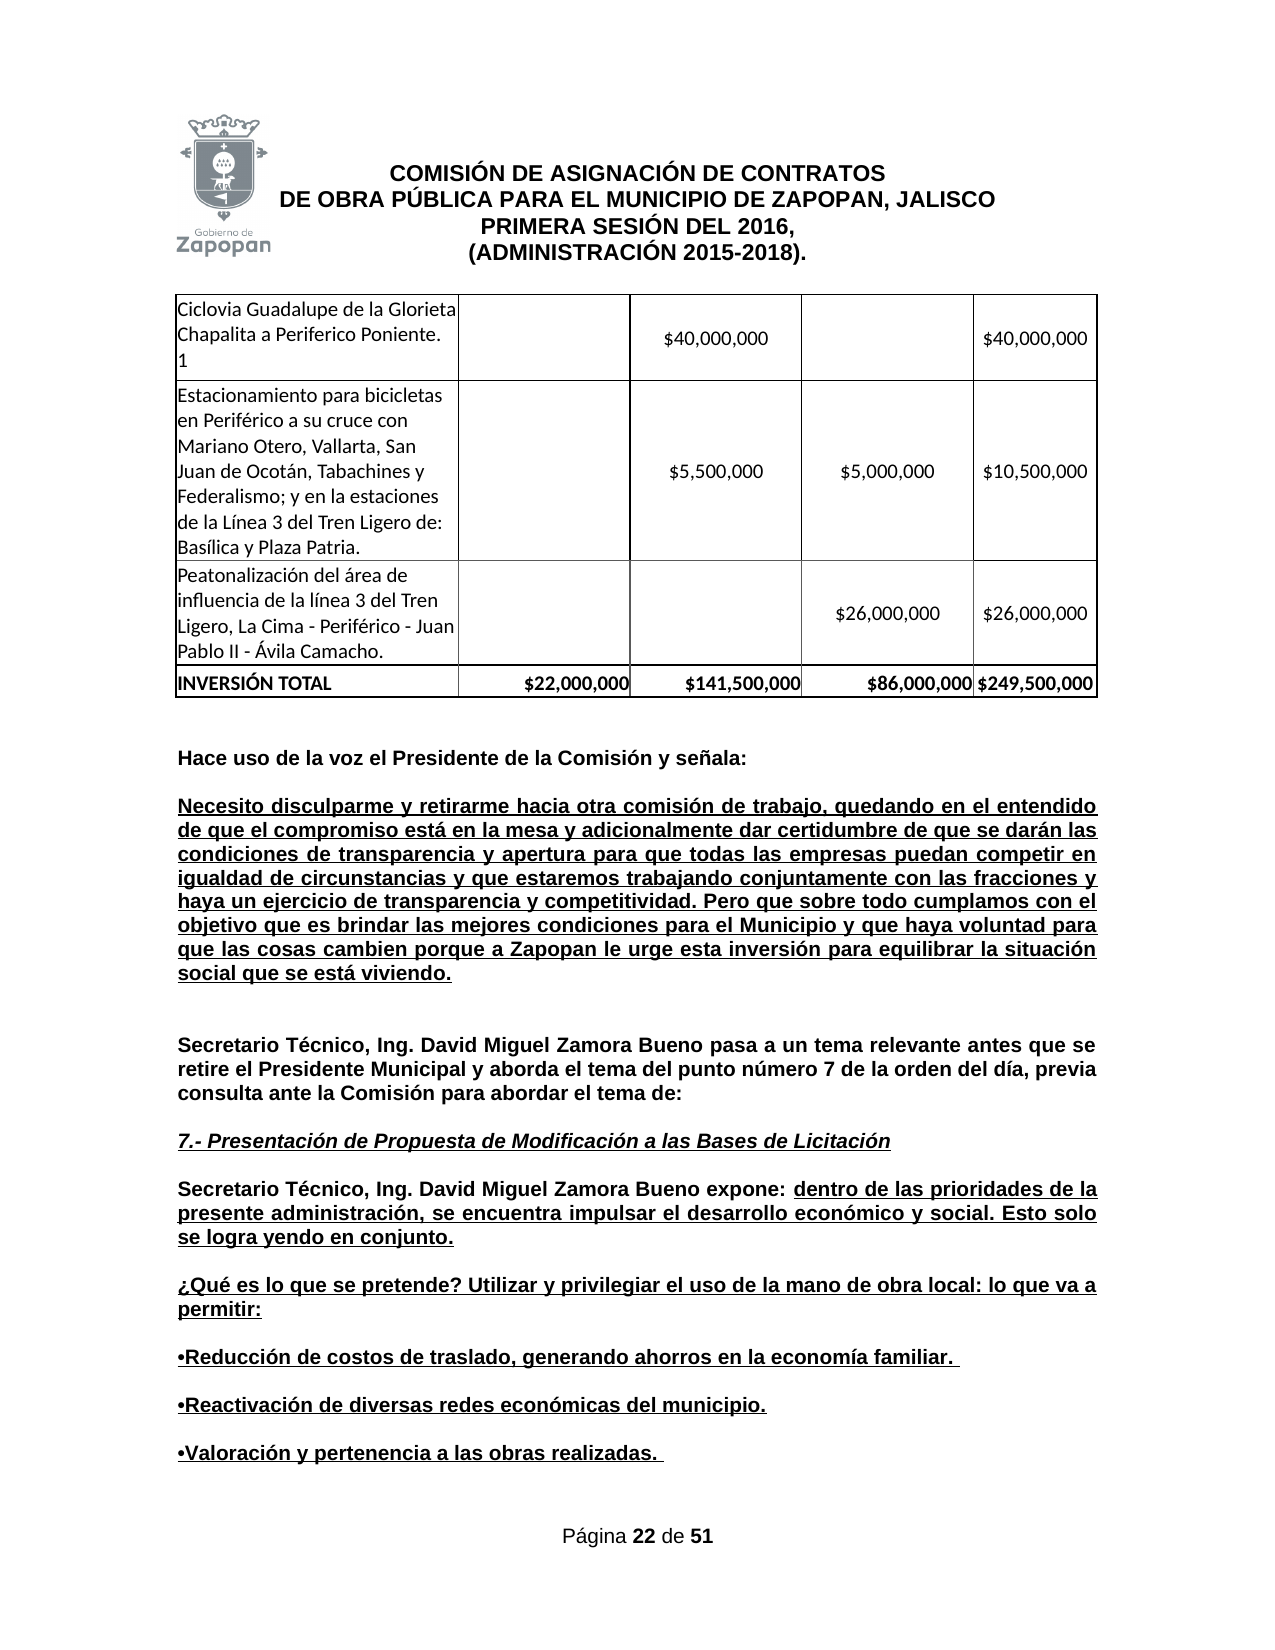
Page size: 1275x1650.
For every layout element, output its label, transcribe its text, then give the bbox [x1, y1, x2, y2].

text Hace uso de la voz el Presidente de la Comisión y señala: [177, 746, 1098, 769]
text Secretario Técnico, Ing. David Miguel Zamora Bueno pasa a un tema relevante antes que se retire el Presidente Municipal y aborda el tema del punto número 7 de la orden del día, previa consulta ante la Comisión para abordar el tema de: [177, 1033, 1098, 1105]
table_cell $10,500,000 [974, 381, 1096, 560]
table_cell $86,000,000 [802, 666, 973, 696]
table_cell Estacionamiento para bicicletas en Periférico a su cruce con Mariano Otero, Vallarta, San Juan de Ocotán, Tabachines y Federalismo; y en la estaciones de la Línea 3 del Tren Ligero de: Basílica y Plaza Patria. [177, 381, 458, 560]
table_cell [459, 561, 629, 664]
table_cell $5,000,000 [802, 381, 973, 560]
picture [176, 114, 271, 257]
table_cell $26,000,000 [974, 561, 1096, 664]
text •Valoración y pertenencia a las obras realizadas. [177, 1440, 1098, 1464]
table_cell $40,000,000 [974, 295, 1096, 380]
table_cell Peatonalización del área de influencia de la línea 3 del Tren Ligero, La Cima - Periférico - Juan Pablo II - Ávila Camacho. [177, 561, 458, 664]
text Necesito disculparme y retirarme hacia otra comisión de trabajo, quedando en el entendido de que el compromiso está en la mesa y adicionalmente dar certidumbre de que se darán las condiciones de transparencia y apertura para que todas las empresas puedan competir en igualdad de circunstancias y que estaremos trabajando conjuntamente con las fracciones y haya un ejercicio de transparencia y competitividad. Pero que sobre todo cumplamos con el objetivo que es brindar las mejores condiciones para el Municipio y que haya voluntad para que las cosas cambien porque a Zapopan le urge esta inversión para equilibrar la situación social que se está viviendo. [177, 887, 1098, 934]
table_cell $22,000,000 [459, 666, 629, 696]
text 7.- Presentación de Propuesta de Modificación a las Bases de Licitación [177, 1129, 1098, 1153]
text Necesito disculparme y retirarme hacia otra comisión de trabajo, quedando en el entendido de que el compromiso está en la mesa y adicionalmente dar certidumbre de que se darán las condiciones de transparencia y apertura para que todas las empresas puedan competir en igualdad de circunstancias y que estaremos trabajando conjuntamente con las fracciones y haya un ejercicio de transparencia y competitividad. Pero que sobre todo cumplamos con el objetivo que es brindar las mejores condiciones para el Municipio y que haya voluntad para que las cosas cambien porque a Zapopan le urge esta inversión para equilibrar la situación social que se está viviendo. [177, 839, 1098, 886]
table_cell [459, 295, 629, 380]
text ¿Qué es lo que se pretende? Utilizar y privilegiar el uso de la mano de obra local: lo que va a permitir: [177, 1273, 1098, 1321]
text Secretario Técnico, Ing. David Miguel Zamora Bueno expone: dentro de las prioridades de la presente administración, se encuentra impulsar el desarrollo económico y social. Esto solo se logra yendo en conjunto. [177, 1177, 1098, 1249]
table_cell $26,000,000 [802, 561, 973, 664]
table_cell [459, 381, 629, 560]
table_cell $141,500,000 [631, 666, 801, 696]
table_cell INVERSIÓN TOTAL [177, 666, 458, 696]
table_cell [802, 295, 973, 380]
text Necesito disculparme y retirarme hacia otra comisión de trabajo, quedando en el entendido de que el compromiso está en la mesa y adicionalmente dar certidumbre de que se darán las condiciones de transparencia y apertura para que todas las empresas puedan competir en igualdad de circunstancias y que estaremos trabajando conjuntamente con las fracciones y haya un ejercicio de transparencia y competitividad. Pero que sobre todo cumplamos con el objetivo que es brindar las mejores condiciones para el Municipio y que haya voluntad para que las cosas cambien porque a Zapopan le urge esta inversión para equilibrar la situación social que se está viviendo. [177, 935, 1098, 985]
table_cell $40,000,000 [631, 295, 801, 380]
table_cell $249,500,000 [974, 666, 1096, 696]
table_cell Ciclovia Guadalupe de la Glorieta Chapalita a Periferico Poniente. 1 [177, 295, 458, 380]
table_cell $5,500,000 [631, 381, 801, 560]
text •Reducción de costos de traslado, generando ahorros en la economía familiar. [177, 1344, 1098, 1368]
text •Reactivación de diversas redes económicas del municipio. [177, 1392, 1098, 1416]
table_cell [631, 561, 801, 664]
